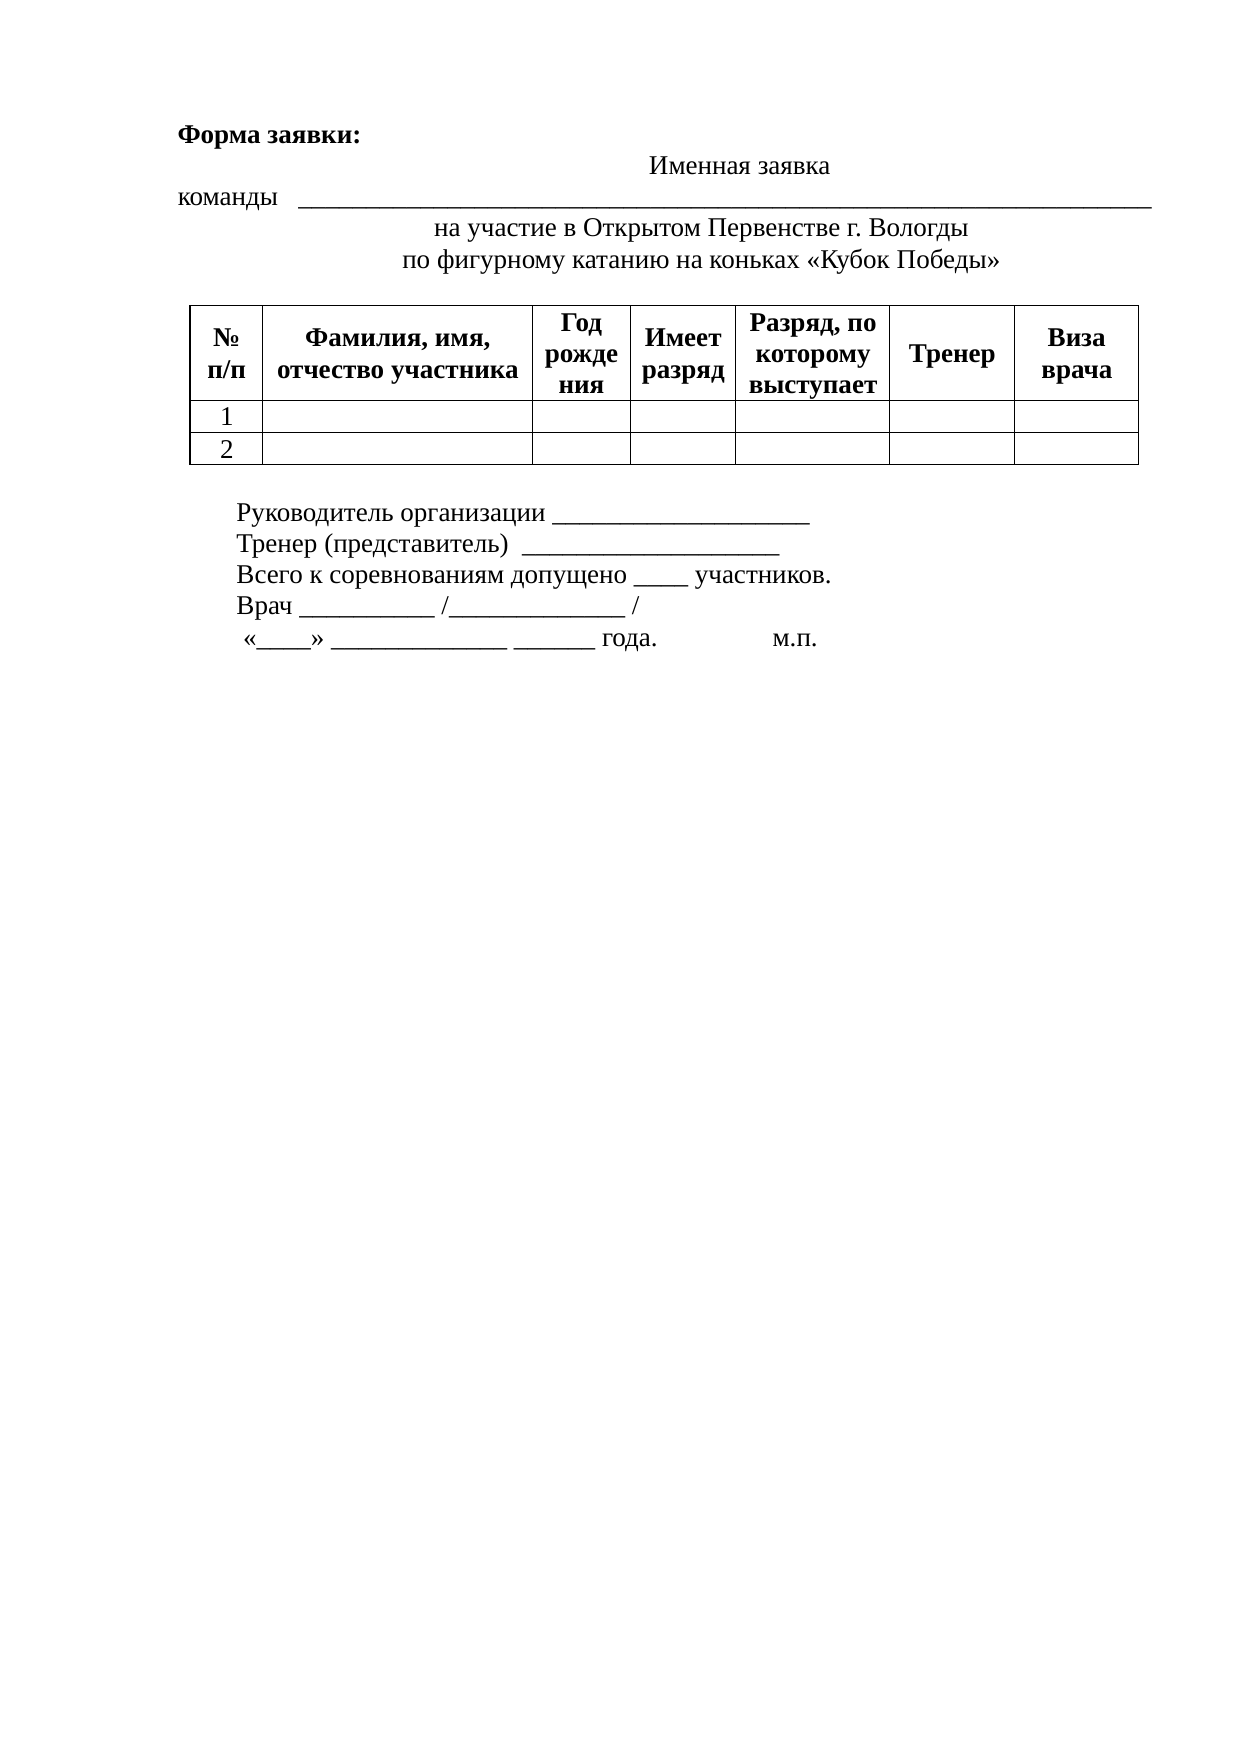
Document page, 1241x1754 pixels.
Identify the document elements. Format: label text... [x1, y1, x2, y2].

table_header Фамилия, имя, отчество участника [263, 306, 532, 399]
text «____» _____________ ______ года. м.п. [177, 621, 1152, 652]
table_cell [631, 433, 735, 464]
text по фигурному катанию на коньках «Кубок Победы» [177, 243, 1152, 274]
table_cell 2 [191, 433, 262, 464]
text Тренер (представитель) ___________________ [177, 527, 1152, 558]
table_cell [533, 401, 630, 432]
table_cell [890, 433, 1014, 464]
text на участие в Открытом Первенстве г. Вологды [177, 212, 1152, 243]
text Именная заявка [327, 149, 1152, 180]
table_cell [1015, 433, 1138, 464]
text Врач __________ /_____________ / [177, 589, 1152, 621]
table_cell [631, 401, 735, 432]
table_header Тренер [890, 306, 1014, 399]
table_header Имеет разряд [631, 306, 735, 399]
table_cell [1015, 401, 1138, 432]
table_cell [736, 433, 889, 464]
text Форма заявки: [177, 118, 1152, 149]
text Руководитель организации ___________________ [177, 496, 1152, 527]
table_cell [736, 401, 889, 432]
text Всего к соревнованиям допущено ____ участников. [177, 558, 1152, 589]
table_cell [890, 401, 1014, 432]
table_header Разряд, по которому выступает [736, 306, 889, 399]
table_header Виза врача [1015, 306, 1138, 399]
table_cell [533, 433, 630, 464]
text команды _______________________________________________________________ [177, 180, 1152, 212]
table_cell 1 [191, 401, 262, 432]
table_cell [263, 433, 532, 464]
table_cell [263, 401, 532, 432]
table_header Год рождения [533, 306, 630, 399]
table_header № п/п [191, 306, 262, 399]
